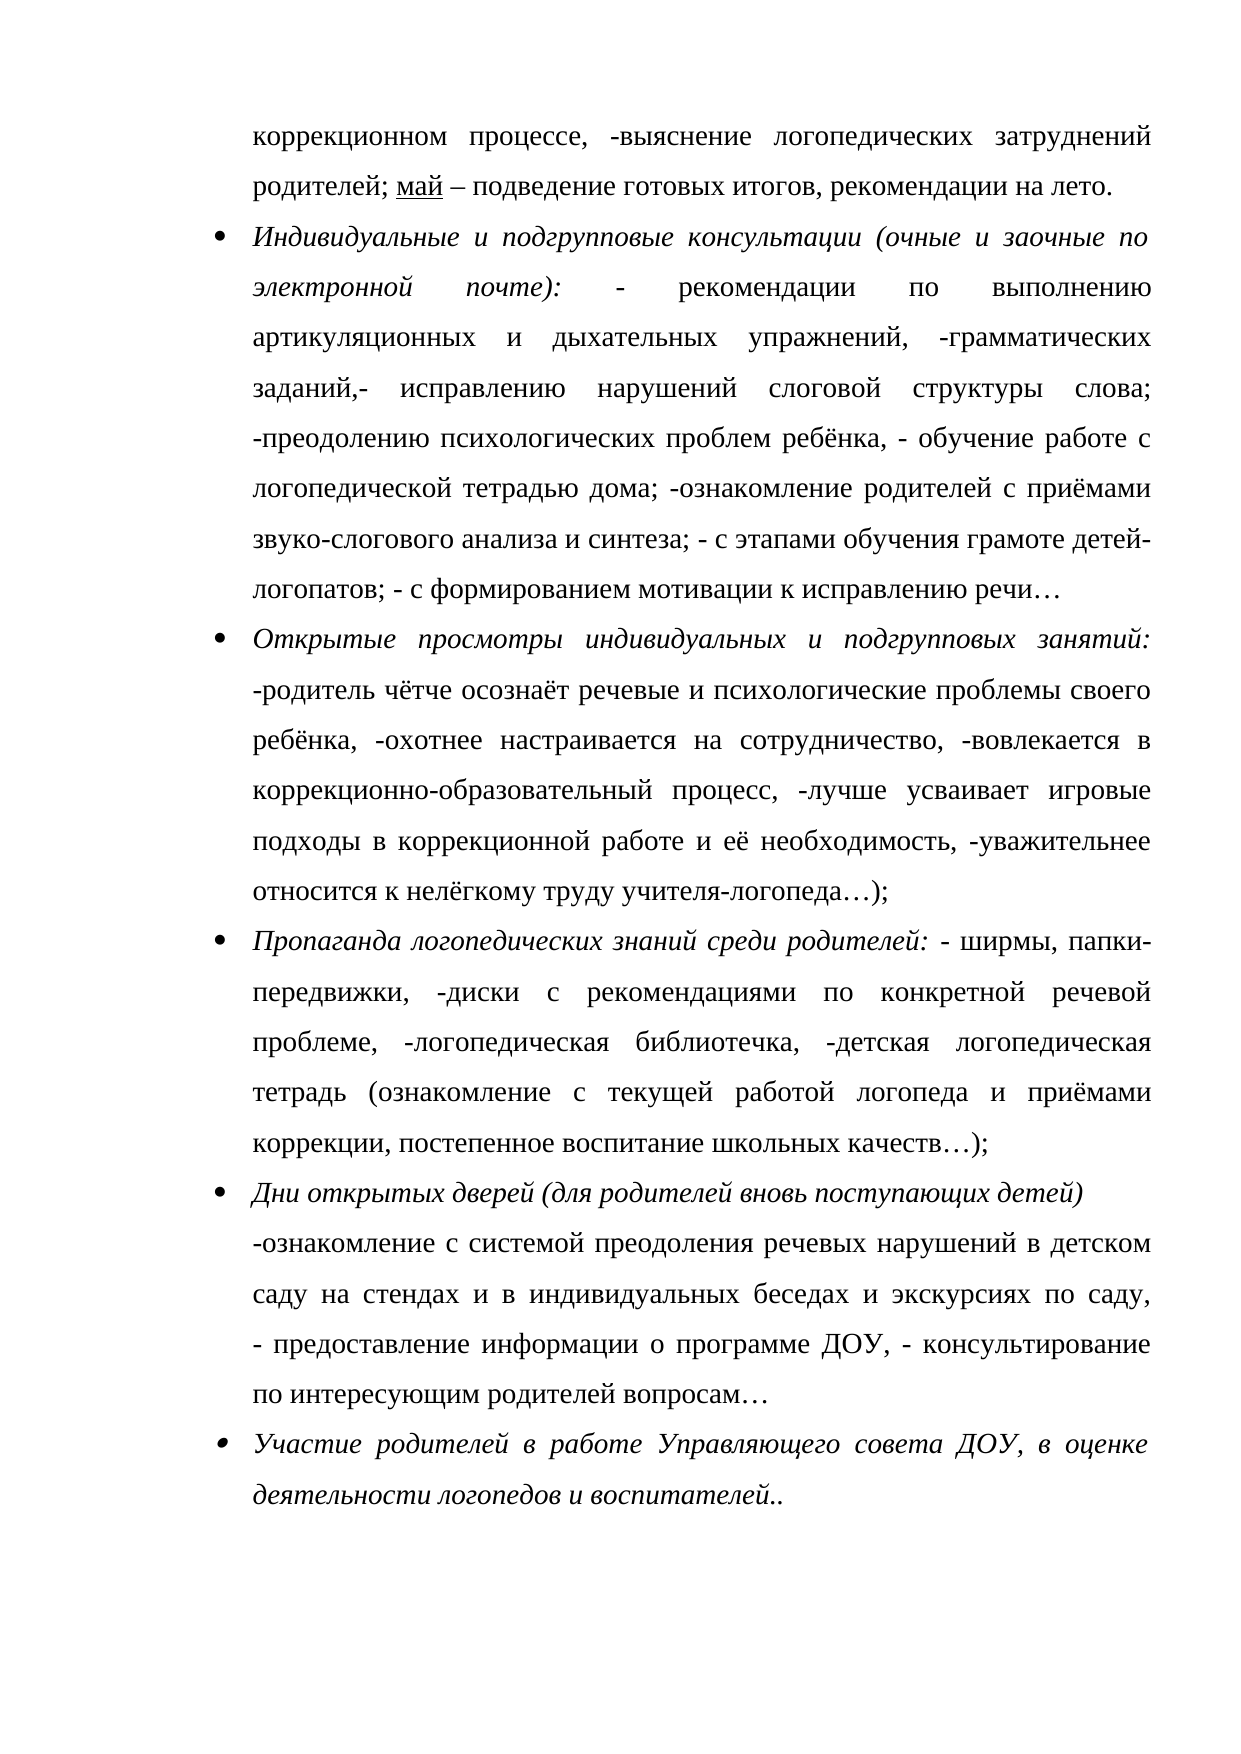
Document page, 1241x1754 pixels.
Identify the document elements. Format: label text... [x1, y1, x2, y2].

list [215, 118, 1152, 202]
list Дни открытых дверей (для родителей вновь поступающих детей) [215, 1175, 1152, 1209]
list Участие родителей в работе Управляющего совета ДОУ, в оценке деятельности логопедов и воспитателей.. [215, 1427, 1152, 1511]
list Открытые просмотры индивидуальных и подгрупповых занятий: -родитель чётче осознаёт речевые и психологические проблемы своего ребёнка, -охотнее настраивается на сотрудничество, -вовлекается в коррекционно-образовательный процесс, -лучше усваивает игровые подходы в коррекционной работе и её необходимость, -уважительнее относится к нелёгкому труду учителя-логопеда…); [215, 621, 1152, 907]
list -ознакомление с системой преодоления речевых нарушений в детском саду на стендах и в индивидуальных беседах и экскурсиях по саду, - предоставление информации о программе ДОУ, - консультирование по интересующим родителей вопросам… [252, 1225, 1152, 1410]
list Пропаганда логопедических знаний среди родителей: - ширмы, папки-передвижки, -диски с рекомендациями по конкретной речевой проблеме, -логопедическая библиотечка, -детская логопедическая тетрадь (ознакомление с текущей работой логопеда и приёмами коррекции, постепенное воспитание школьных качеств…); [215, 923, 1152, 1158]
list Индивидуальные и подгрупповые консультации (очные и заочные по электронной почте): - рекомендации по выполнению артикуляционных и дыхательных упражнений, -грамматических заданий,- исправлению нарушений слоговой структуры слова; -преодолению психологических проблем ребёнка, - обучение работе с логопедической тетрадью дома; -ознакомление родителей с приёмами звуко-слогового анализа и синтеза; - с этапами обучения грамоте детей-логопатов; - с формированием мотивации к исправлению речи… [215, 219, 1152, 604]
